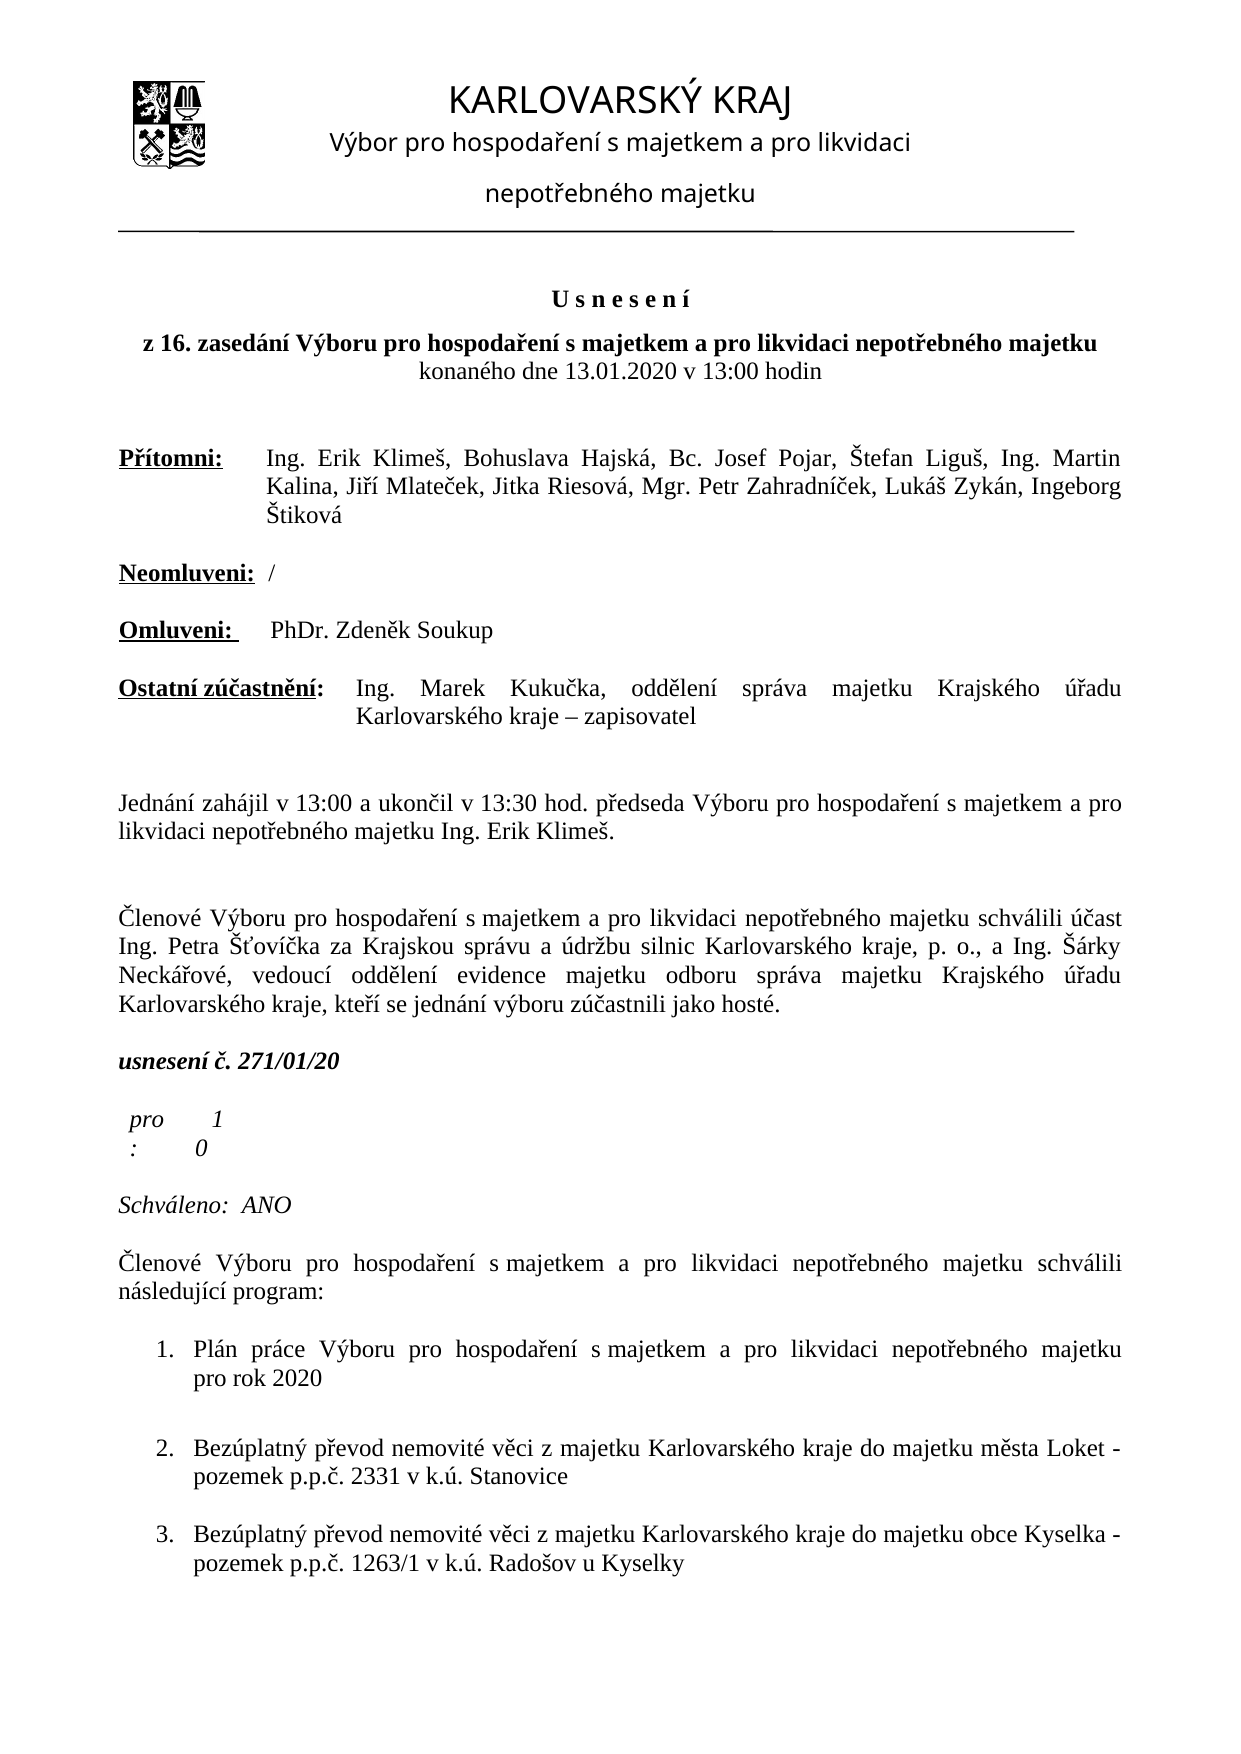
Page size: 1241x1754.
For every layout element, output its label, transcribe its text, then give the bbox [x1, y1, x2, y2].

list Bezúplatný převod nemovité věci z majetku Karlovarského kraje do majetku města Loket - pozemek p.p.č. 2331 v k.ú. Stanovice [156, 1433, 1122, 1490]
text Omluveni: PhDr. Zdeněk Soukup [119, 615, 1122, 644]
text usnesení č. 271/01/20 [118, 1046, 1122, 1075]
text Přítomni: Ing. Erik Klimeš, Bohuslava Hajská, Bc. Josef Pojar, Štefan Liguš, Ing. Martin Kalina, Jiří Mlateček, Jitka Riesová, Mgr. Petr Zahradníček, Lukáš Zykán, Ingeborg Štiková [119, 443, 1122, 529]
text z 16. zasedání Výboru pro hospodaření s majetkem a pro likvidaci nepotřebného majetku konaného dne 13.01.2020 v 13:00 hodin [118, 328, 1122, 385]
list Bezúplatný převod nemovité věci z majetku Karlovarského kraje do majetku obce Kyselka - pozemek p.p.č. 1263/1 v k.ú. Radošov u Kyselky [156, 1519, 1122, 1576]
text Jednání zahájil v 13:00 a ukončil v 13:30 hod. předseda Výboru pro hospodaření s majetkem a pro likvidaci nepotřebného majetku Ing. Erik Klimeš. [118, 788, 1122, 845]
text U s n e s e n í [118, 284, 1122, 313]
text Schváleno: ANO [118, 1190, 1122, 1219]
text Ostatní zúčastnění: Ing. Marek Kukučka, oddělení správa majetku Krajského úřadu Karlovarského kraje – zapisovatel [118, 673, 1122, 730]
picture [133, 81, 205, 169]
list Plán práce Výboru pro hospodaření s majetkem a pro likvidaci nepotřebného majetku pro rok 2020 [156, 1334, 1122, 1391]
text Členové Výboru pro hospodaření s majetkem a pro likvidaci nepotřebného majetku schválili účast Ing. Petra Šťovíčka za Krajskou správu a údržbu silnic Karlovarského kraje, p. o., a Ing. Šárky Neckářové, vedoucí oddělení evidence majetku odboru správa majetku Krajského úřadu Karlovarského kraje, kteří se jednání výboru zúčastnili jako hosté. [118, 903, 1122, 1018]
text Členové Výboru pro hospodaření s majetkem a pro likvidaci nepotřebného majetku schválili následující program: [118, 1248, 1122, 1305]
table_header pro: [118, 1104, 184, 1161]
text Neomluveni: / [119, 558, 1122, 586]
table_header 10 [184, 1104, 285, 1161]
